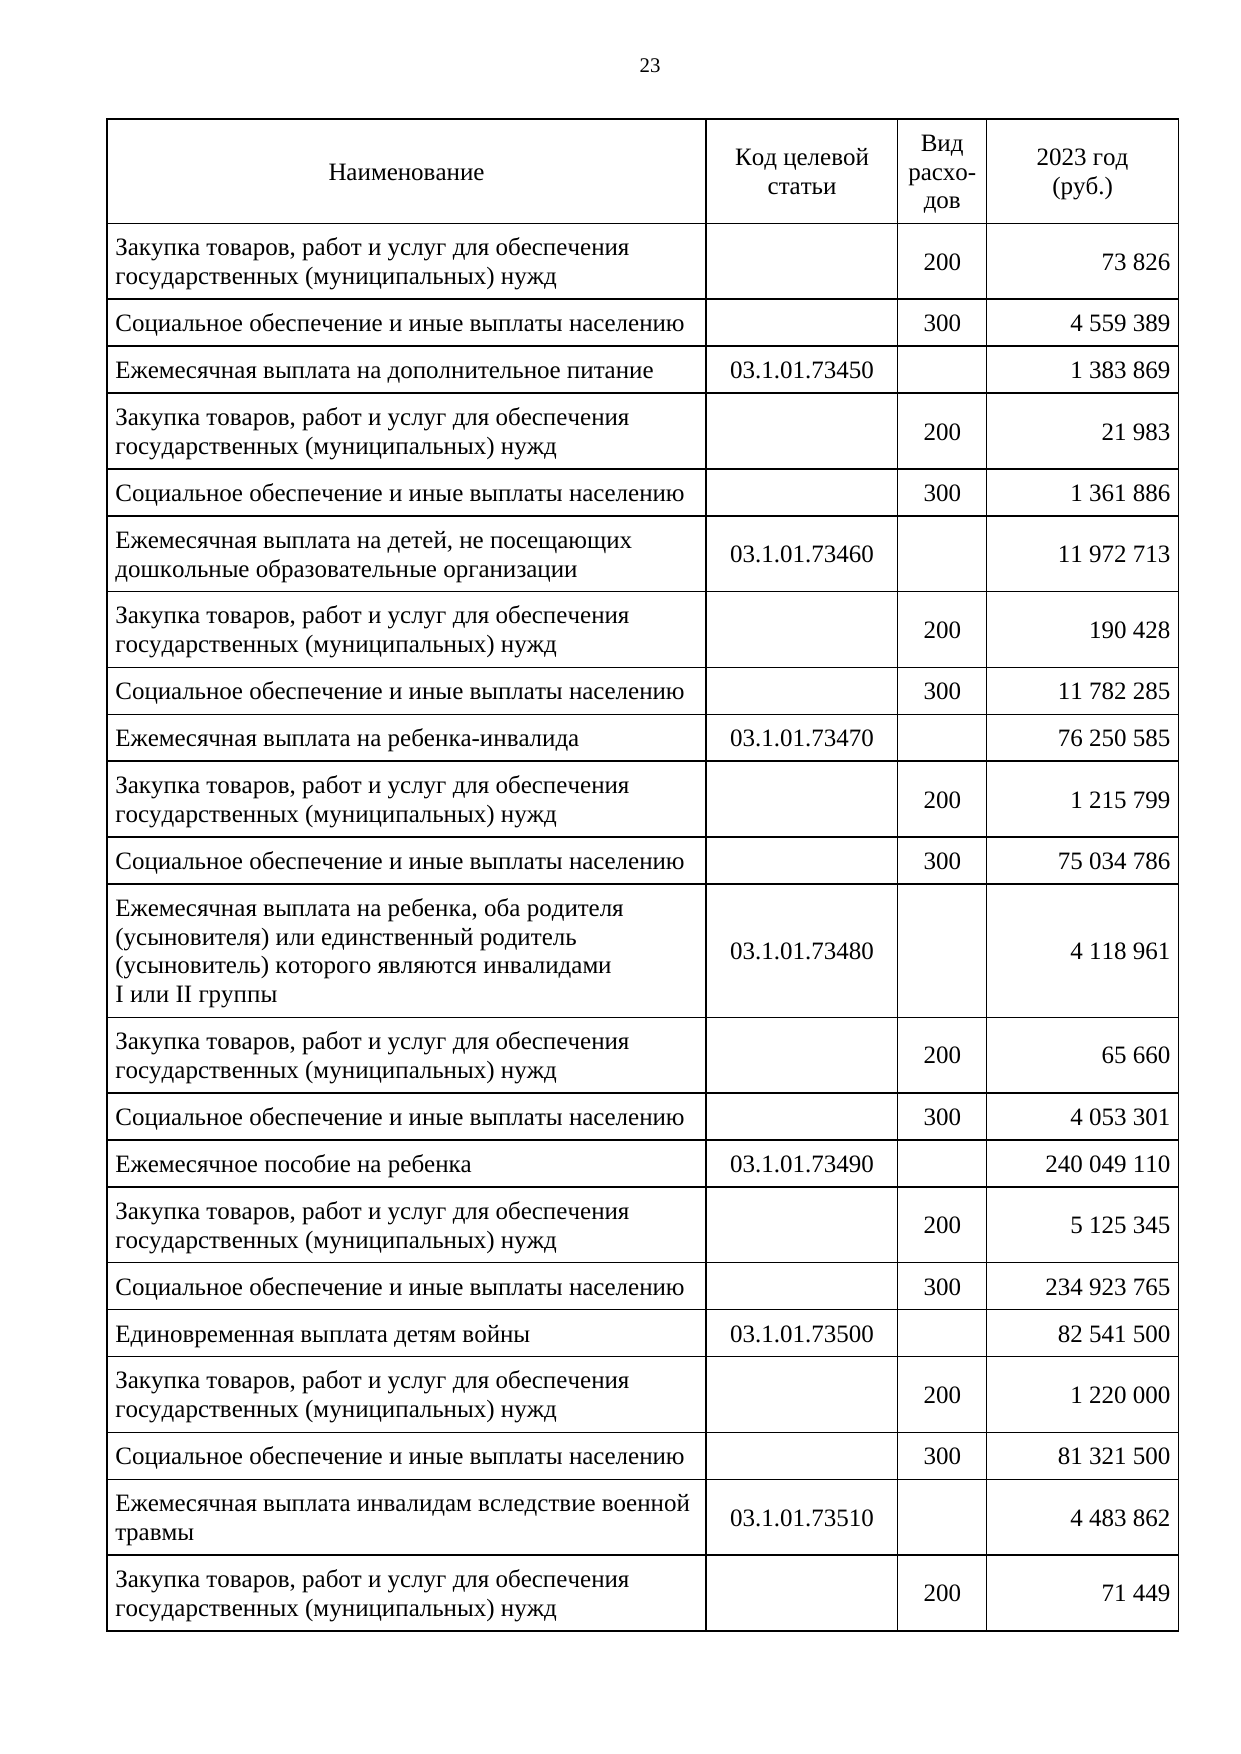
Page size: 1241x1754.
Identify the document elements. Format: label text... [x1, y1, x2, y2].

table_cell [707, 1556, 897, 1630]
table_cell 03.1.01.73470 [707, 715, 897, 760]
table_cell [707, 1357, 897, 1431]
table_cell [898, 1141, 986, 1186]
table_cell Единовременная выплата детям войны [108, 1310, 705, 1356]
table_header 2023 год (руб.) [987, 120, 1178, 223]
table_cell 200 [898, 224, 986, 298]
table_cell 300 [898, 668, 986, 713]
table_cell 71 449 [987, 1556, 1178, 1630]
table_cell [898, 347, 986, 392]
table_cell 65 660 [987, 1018, 1178, 1092]
table_cell 11 972 713 [987, 517, 1178, 591]
table_cell Ежемесячная выплата на детей, не посещающих дошкольные образовательные организации [108, 517, 705, 591]
table_header Наименование [108, 120, 705, 223]
table_cell 5 125 345 [987, 1188, 1178, 1262]
table_cell 4 483 862 [987, 1480, 1178, 1554]
table_cell [707, 1018, 897, 1092]
table_cell Закупка товаров, работ и услуг для обеспечения государственных (муниципальных) нужд [108, 1188, 705, 1262]
table_cell 200 [898, 1188, 986, 1262]
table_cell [108, 300, 705, 345]
table_cell Закупка товаров, работ и услуг для обеспечения государственных (муниципальных) нужд [108, 1556, 705, 1630]
table_cell 300 [898, 300, 986, 345]
table_cell 1 361 886 [987, 470, 1178, 515]
table_cell 03.1.01.73460 [707, 517, 897, 591]
table_cell Социальное обеспечение и иные выплаты населению [108, 668, 705, 713]
table_cell 4 053 301 [987, 1094, 1178, 1139]
table_cell 03.1.01.73450 [707, 347, 897, 392]
table_cell 200 [898, 592, 986, 666]
table_cell Ежемесячная выплата на ребенка-инвалида [108, 715, 705, 760]
table_cell 21 983 [987, 394, 1178, 468]
table_cell Закупка товаров, работ и услуг для обеспечения государственных (муниципальных) нужд [108, 762, 705, 836]
table_header Вид расхо-дов [898, 120, 986, 223]
table_cell [707, 224, 897, 298]
table_cell Социальное обеспечение и иные выплаты населению [108, 1094, 705, 1139]
table_cell [898, 1480, 986, 1554]
table_cell 200 [898, 1018, 986, 1092]
table_cell [707, 470, 897, 515]
table_cell 234 923 765 [987, 1263, 1178, 1309]
table_cell 03.1.01.73510 [707, 1480, 897, 1554]
table_header Код целевой статьи [707, 120, 897, 223]
table_cell 300 [898, 470, 986, 515]
table_cell 82 541 500 [987, 1310, 1178, 1356]
table_cell [707, 1188, 897, 1262]
table_cell 03.1.01.73480 [707, 885, 897, 1016]
table_cell 300 [898, 1094, 986, 1139]
table_cell 200 [898, 762, 986, 836]
table_cell [707, 592, 897, 666]
table_cell 11 782 285 [987, 668, 1178, 713]
table_cell 300 [898, 1263, 986, 1309]
table_cell 1 383 869 [987, 347, 1178, 392]
table_cell 240 049 110 [987, 1141, 1178, 1186]
table_cell 03.1.01.73500 [707, 1310, 897, 1356]
table_cell [898, 1310, 986, 1356]
table_cell [707, 394, 897, 468]
table_cell 200 [898, 1556, 986, 1630]
table_cell [898, 885, 986, 1016]
table_cell Закупка товаров, работ и услуг для обеспечения государственных (муниципальных) нужд [108, 1357, 705, 1431]
table_cell [707, 762, 897, 836]
table_cell 73 826 [987, 224, 1178, 298]
table_cell [707, 1433, 897, 1478]
table_cell 81 321 500 [987, 1433, 1178, 1478]
table_cell 76 250 585 [987, 715, 1178, 760]
table_cell 300 [898, 838, 986, 883]
table_cell 200 [898, 394, 986, 468]
table_cell [707, 838, 897, 883]
table_cell 200 [898, 1357, 986, 1431]
table_cell [707, 300, 897, 345]
table_cell 1 220 000 [987, 1357, 1178, 1431]
table_cell Социальное обеспечение и иные выплаты населению [108, 1433, 705, 1478]
table_cell [707, 668, 897, 713]
table_cell 1 215 799 [987, 762, 1178, 836]
table_cell Ежемесячная выплата инвалидам вследствие военной травмы [108, 1480, 705, 1554]
table_cell Социальное обеспечение и иные выплаты населению [108, 838, 705, 883]
table_cell 4 559 389 [987, 300, 1178, 345]
table_cell Социальное обеспечение и иные выплаты населению [108, 470, 705, 515]
table_cell Закупка товаров, работ и услуг для обеспечения государственных (муниципальных) нужд [108, 592, 705, 666]
table_cell [898, 715, 986, 760]
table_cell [108, 224, 705, 298]
table_cell 4 118 961 [987, 885, 1178, 1016]
table_cell Закупка товаров, работ и услуг для обеспечения государственных (муниципальных) нужд [108, 394, 705, 468]
table_cell 190 428 [987, 592, 1178, 666]
table_cell 300 [898, 1433, 986, 1478]
table_cell Ежемесячная выплата на дополнительное питание [108, 347, 705, 392]
table_cell 75 034 786 [987, 838, 1178, 883]
table_cell [707, 1263, 897, 1309]
table_cell [898, 517, 986, 591]
table_cell Социальное обеспечение и иные выплаты населению [108, 1263, 705, 1309]
table_cell Ежемесячная выплата на ребенка, оба родителя (усыновителя) или единственный родитель (усыновитель) которого являются инвалидами I или II группы [108, 885, 705, 1016]
table_cell Закупка товаров, работ и услуг для обеспечения государственных (муниципальных) нужд [108, 1018, 705, 1092]
table_cell 03.1.01.73490 [707, 1141, 897, 1186]
table_cell [707, 1094, 897, 1139]
table_cell Ежемесячное пособие на ребенка [108, 1141, 705, 1186]
